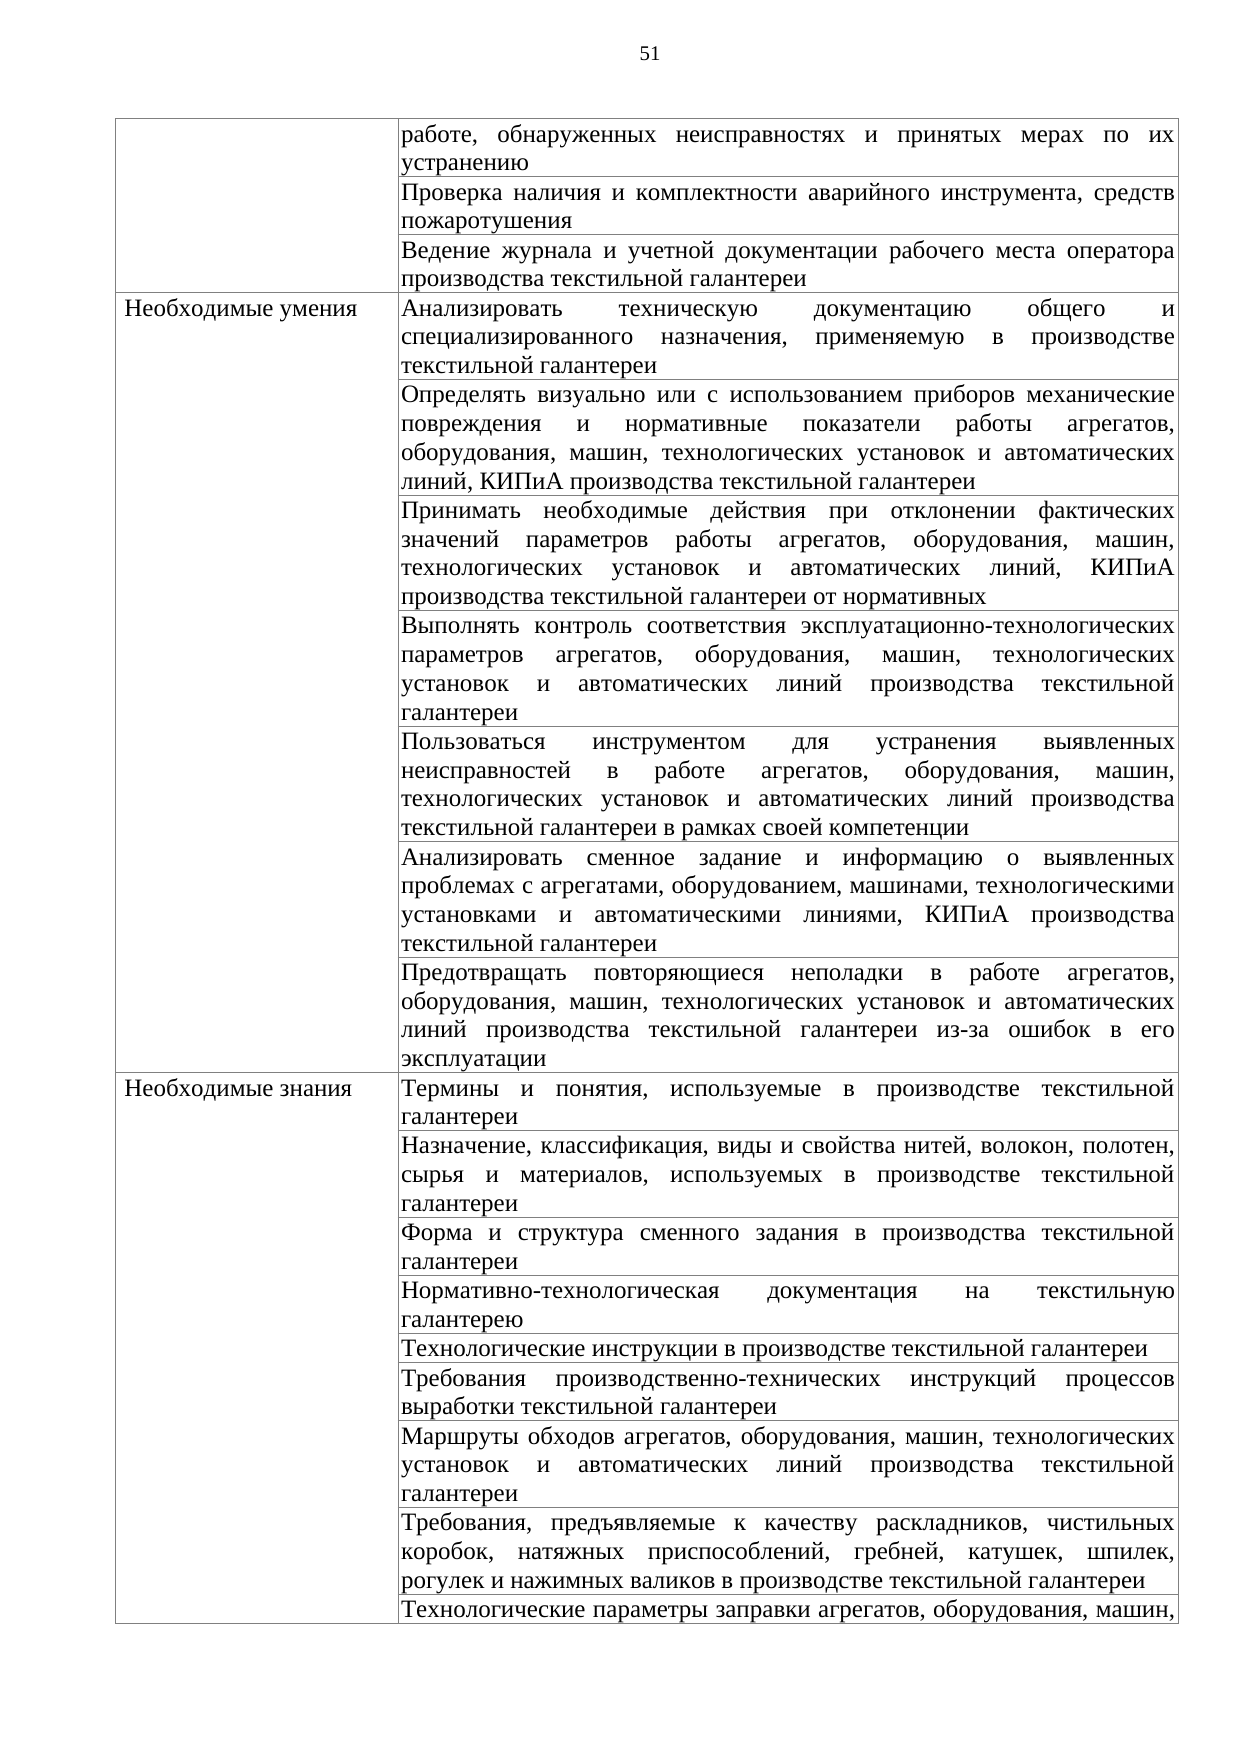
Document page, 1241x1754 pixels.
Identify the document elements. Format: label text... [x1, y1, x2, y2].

table_cell Выполнять контроль соответствия эксплуатационно-технологических параметров агрегатов, оборудования, машин, технологических установок и автоматических линий производства текстильной галантереи [399, 611, 1178, 726]
table_cell Требования, предъявляемые к качеству раскладников, чистильных коробок, натяжных приспособлений, гребней, катушек, шпилек, рогулек и нажимных валиков в производстве текстильной галантереи [399, 1508, 1178, 1594]
table_cell Необходимые знания [116, 1073, 398, 1623]
table_cell Предотвращать повторяющиеся неполадки в работе агрегатов, оборудования, машин, технологических установок и автоматических линий производства текстильной галантереи из-за ошибок в его эксплуатации [399, 958, 1178, 1072]
table_cell Назначение, классификация, виды и свойства нитей, волокон, полотен, сырья и материалов, используемых в производстве текстильной галантереи [399, 1131, 1178, 1217]
table_cell Определять визуально или с использованием приборов механические повреждения и нормативные показатели работы агрегатов, оборудования, машин, технологических установок и автоматических линий, КИПиА производства текстильной галантереи [399, 380, 1178, 494]
table_cell Термины и понятия, используемые в производстве текстильной галантереи [399, 1073, 1178, 1130]
table_cell Принимать необходимые действия при отклонении фактических значений параметров работы агрегатов, оборудования, машин, технологических установок и автоматических линий, КИПиА производства текстильной галантереи от нормативных [399, 496, 1178, 610]
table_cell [399, 1595, 1178, 1623]
table_cell Анализировать техническую документацию общего и специализированного назначения, применяемую в производстве текстильной галантереи [399, 293, 1178, 379]
table_cell Проверка наличия и комплектности аварийного инструмента, средств пожаротушения [399, 177, 1178, 234]
table_cell Анализировать сменное задание и информацию о выявленных проблемах с агрегатами, оборудованием, машинами, технологическими установками и автоматическими линиями, КИПиА производства текстильной галантереи [399, 842, 1178, 957]
table_cell Необходимые умения [116, 293, 398, 1072]
table_cell Пользоваться инструментом для устранения выявленных неисправностей в работе агрегатов, оборудования, машин, технологических установок и автоматических линий производства текстильной галантереи в рамках своей компетенции [399, 727, 1178, 841]
table_cell Маршруты обходов агрегатов, оборудования, машин, технологических установок и автоматических линий производства текстильной галантереи [399, 1421, 1178, 1507]
table_cell Форма и структура сменного задания в производства текстильной галантереи [399, 1218, 1178, 1275]
table_cell Технологические инструкции в производстве текстильной галантереи [399, 1334, 1178, 1362]
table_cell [399, 119, 1178, 176]
table_cell Нормативно-технологическая документация на текстильную галантерею [399, 1276, 1178, 1333]
table_cell Ведение журнала и учетной документации рабочего места оператора производства текстильной галантереи [399, 235, 1178, 292]
table_cell Требования производственно-технических инструкций процессов выработки текстильной галантереи [399, 1363, 1178, 1420]
